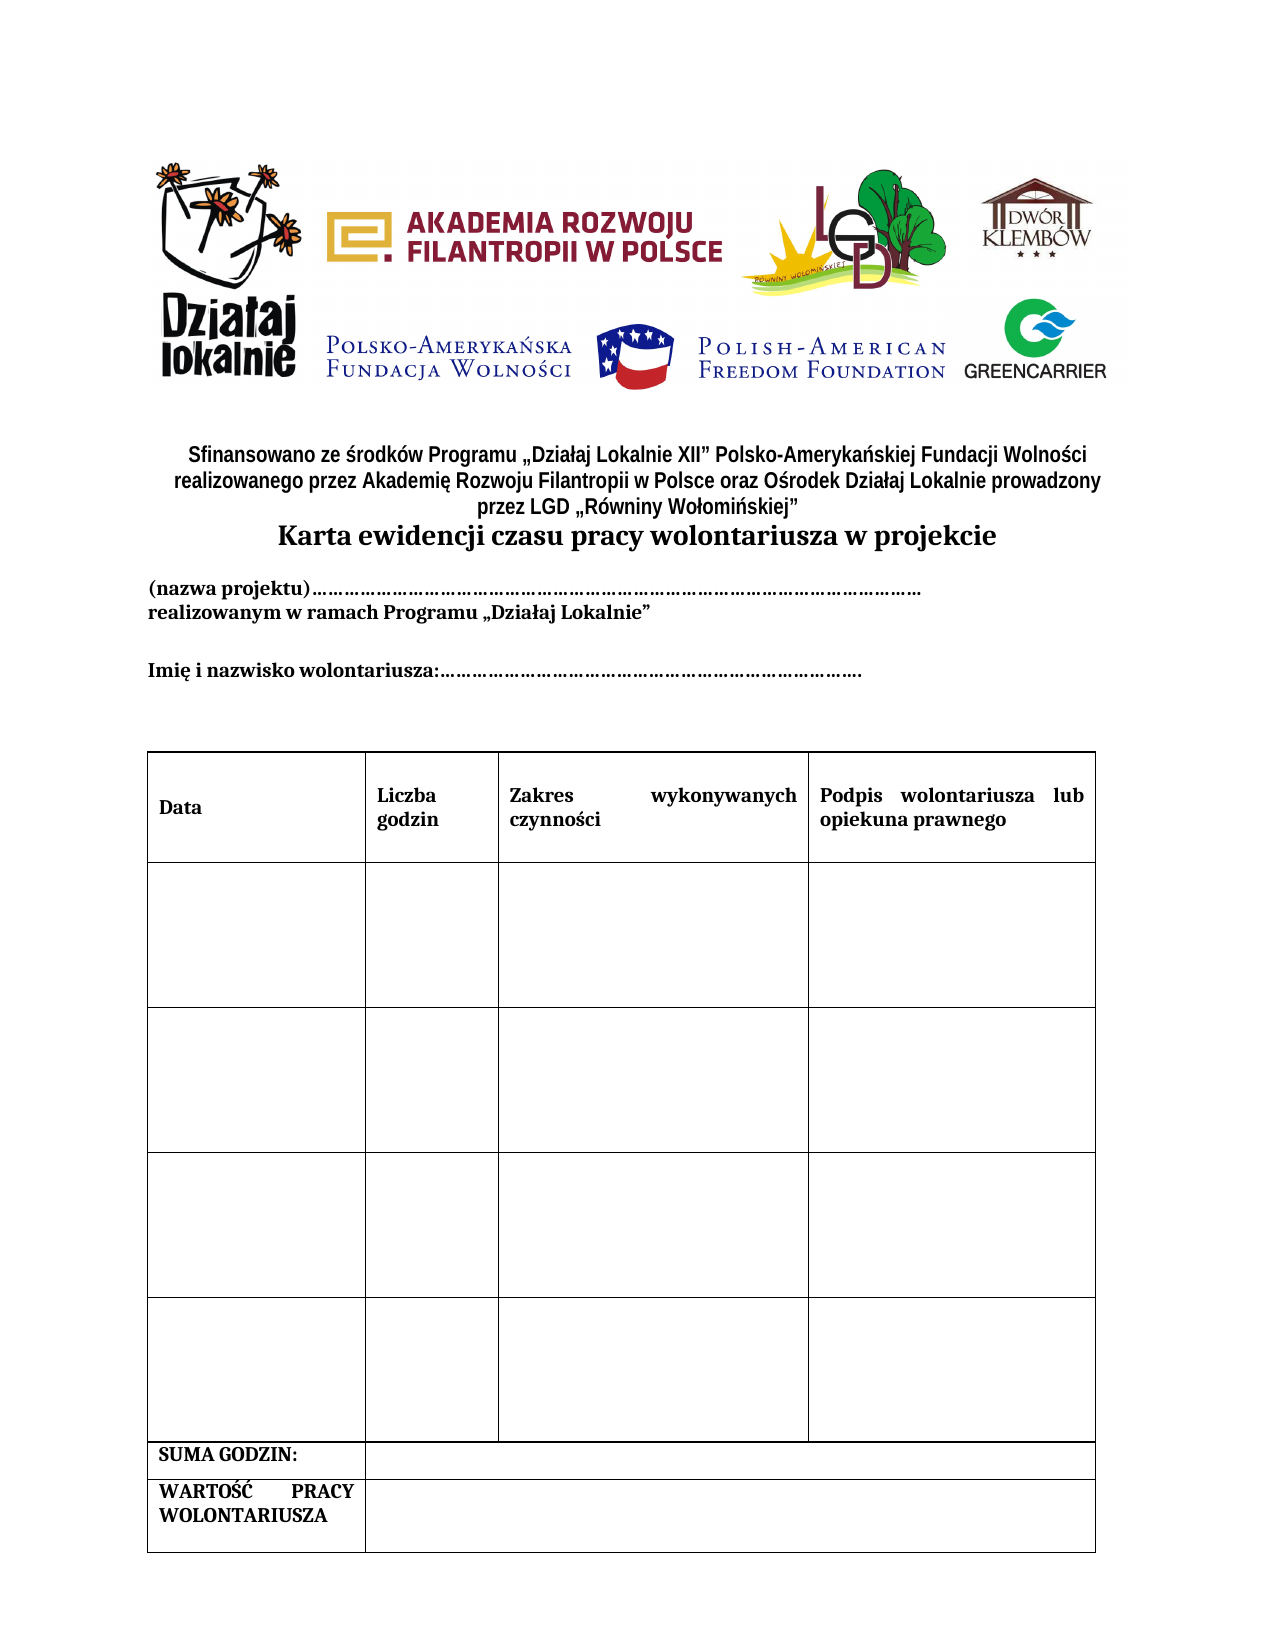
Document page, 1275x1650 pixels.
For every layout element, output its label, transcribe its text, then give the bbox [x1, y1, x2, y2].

text Sfinansowano ze środków Programu „Działaj Lokalnie XII” Polsko-Amerykańskiej Fundacji Wolności realizowanego przez Akademię Rozwoju Filantropii w Polsce oraz Ośrodek Działaj Lokalnie prowadzony przez LGD „Równiny Wołomińskiej” [148, 441, 1127, 519]
picture [147, 155, 1128, 390]
text Imię i nazwisko wolontariusza:……………………………………………………………………. [148, 658, 1127, 682]
text realizowanym w ramach Programu „Działaj Lokalnie” [148, 601, 1127, 625]
text (nazwa projektu)…………………………………………………………………………………………………… [148, 577, 1127, 601]
text Karta ewidencji czasu pracy wolontariusza w projekcie [148, 519, 1127, 553]
